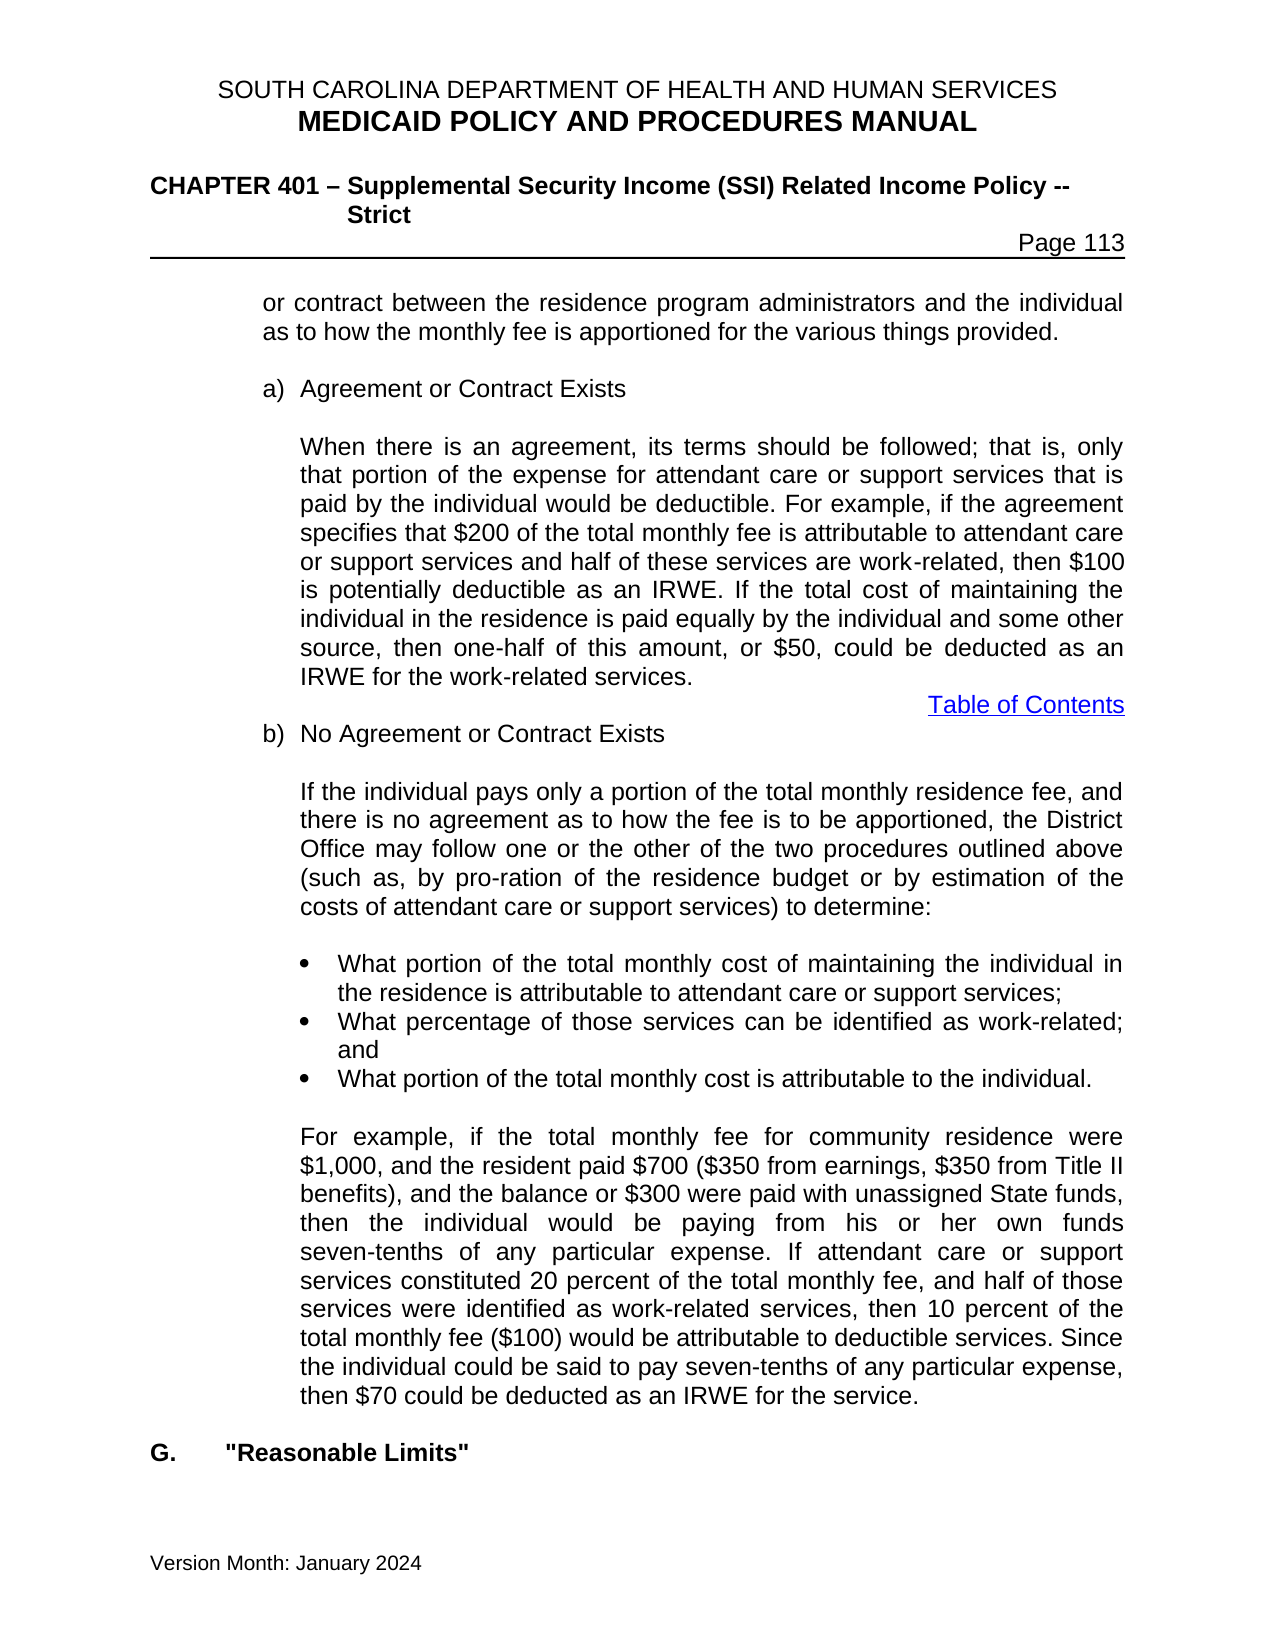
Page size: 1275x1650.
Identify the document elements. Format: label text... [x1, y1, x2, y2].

text If the individual pays only a portion of the total monthly residence fee, and there is no agreement as to how the fee is to be apportioned, the District Office may follow one or the other of the two procedures outlined above (such as, by pro-ration of the residence budget or by estimation of the costs of attendant care or support services) to determine: [300, 777, 1125, 920]
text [262, 288, 1125, 345]
text When there is an agreement, its terms should be followed; that is, only that portion of the expense for attendant care or support services that is paid by the individual would be deductible. For example, if the agreement specifies that $200 of the total monthly fee is attributable to attendant care or support services and half of these services are work-related, then $100 is potentially deductible as an IRWE. If the total cost of maintaining the individual in the residence is paid equally by the individual and some other source, then one-half of this amount, or $50, could be deducted as an IRWE for the work-related services. [300, 432, 1125, 690]
list What portion of the total monthly cost is attributable to the individual. [300, 1064, 1125, 1093]
text Table of Contents [150, 690, 1125, 719]
list What percentage of those services can be identified as work-related; and [300, 1007, 1125, 1064]
text For example, if the total monthly fee for community residence were $1,000, and the resident paid $700 ($350 from earnings, $350 from Title II benefits), and the balance or $300 were paid with unassigned State funds, then the individual would be paying from his or her own funds seven-tenths of any particular expense. If attendant care or support services constituted 20 percent of the total monthly fee, and half of those services were identified as work-related services, then 10 percent of the total monthly fee ($100) would be attributable to deductible services. Since the individual could be said to pay seven-tenths of any particular expense, then $70 could be deducted as an IRWE for the service. [300, 1122, 1125, 1409]
text b) No Agreement or Contract Exists [262, 719, 1125, 748]
list What portion of the total monthly cost of maintaining the individual in the residence is attributable to attendant care or support services; [300, 949, 1125, 1007]
list Agreement or Contract Exists [262, 374, 1125, 403]
text G. "Reasonable Limits" [150, 1438, 1125, 1467]
